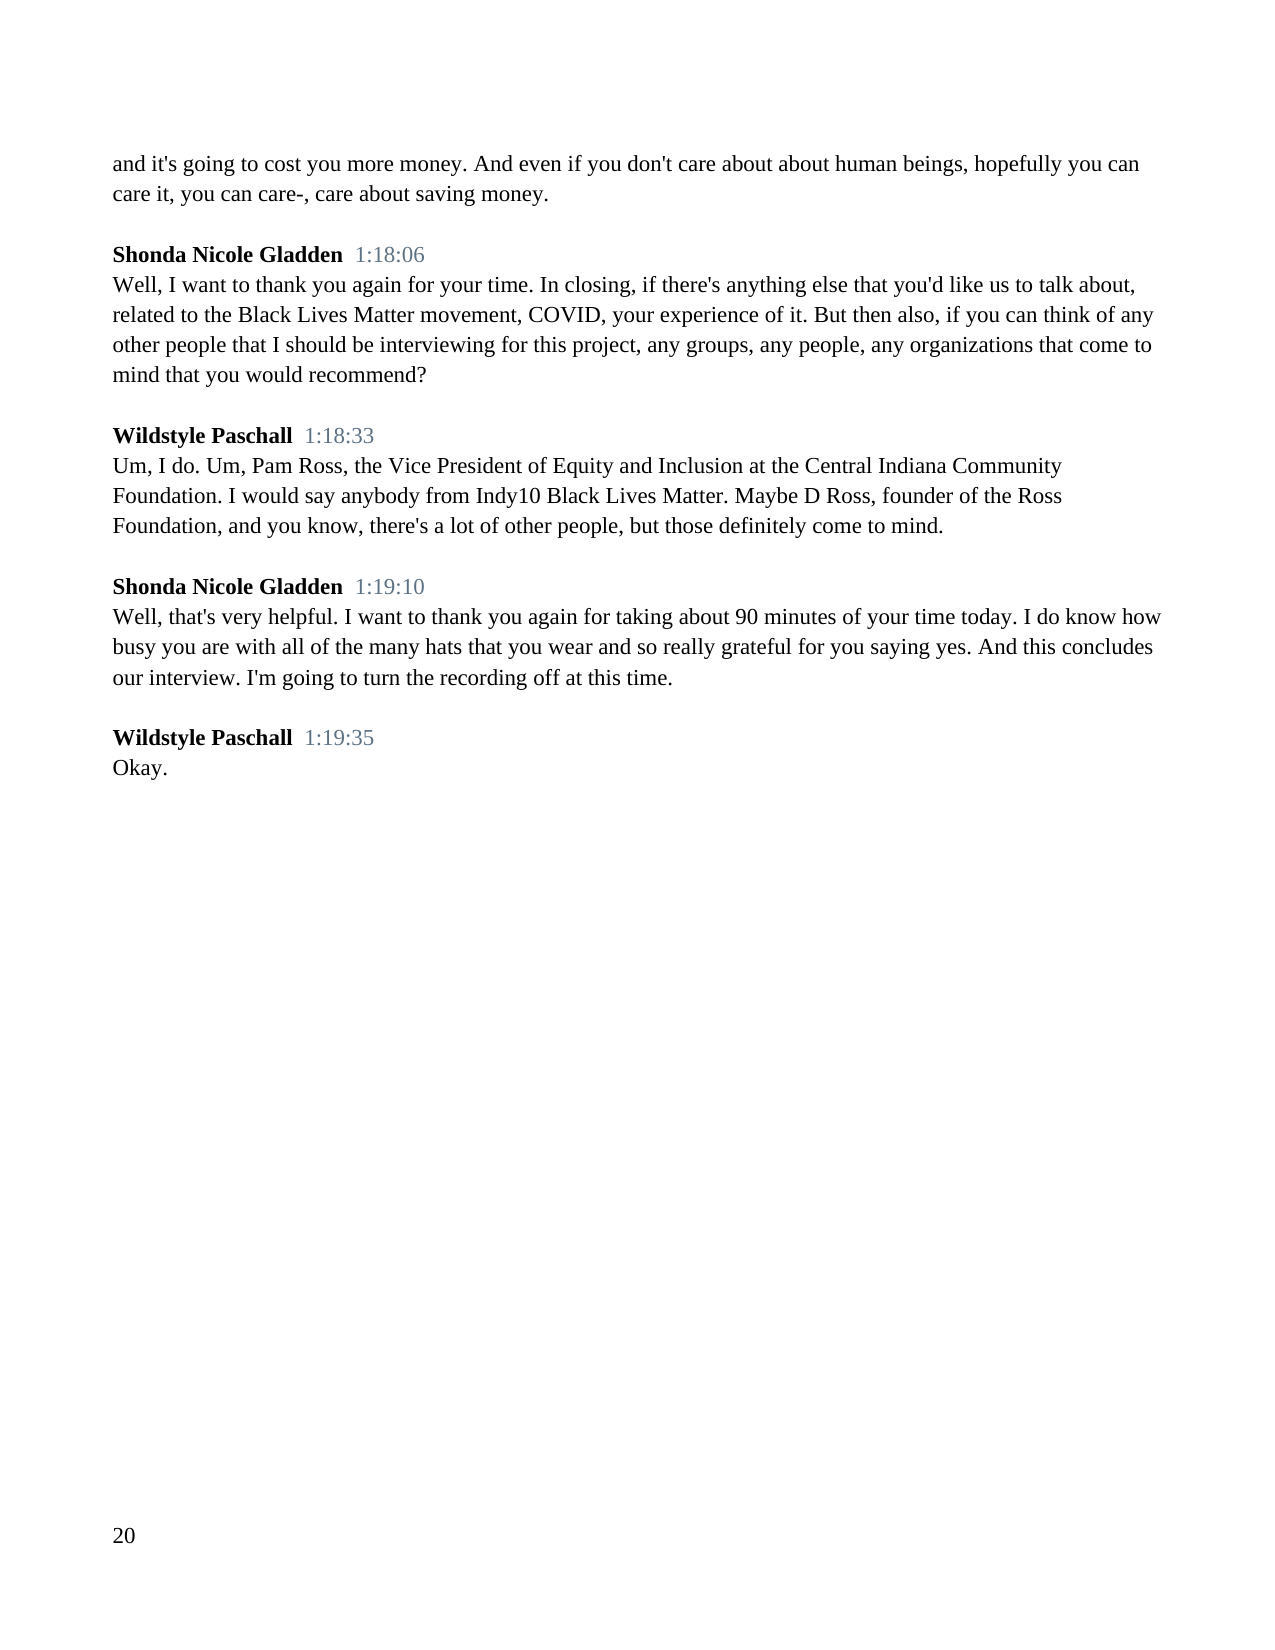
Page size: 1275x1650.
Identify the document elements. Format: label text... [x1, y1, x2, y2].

text Um, I do. Um, Pam Ross, the Vice President of Equity and Inclusion at the Central Indiana Community Foundation. I would say anybody from Indy10 Black Lives Matter. Maybe D Ross, founder of the Ross Foundation, and you know, there's a lot of other people, but those definitely come to mind. [112, 452, 1162, 539]
text Shonda Nicole Gladden 1:19:10 [112, 573, 1162, 599]
text Shonda Nicole Gladden 1:18:06 [112, 241, 1162, 267]
text Well, I want to thank you again for your time. In closing, if there's anything else that you'd like us to talk about, related to the Black Lives Matter movement, COVID, your experience of it. But then also, if you can think of any other people that I should be interviewing for this project, any groups, any people, any organizations that come to mind that you would recommend? [112, 271, 1162, 388]
text Wildstyle Paschall 1:19:35 [112, 724, 1162, 750]
text Wildstyle Paschall 1:18:33 [112, 422, 1162, 448]
text Well, that's very helpful. I want to thank you again for taking about 90 minutes of your time today. I do know how busy you are with all of the many hats that you wear and so really grateful for you saying yes. And this concludes our interview. I'm going to turn the recording off at this time. [112, 603, 1162, 690]
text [112, 150, 1162, 207]
text Okay. [112, 754, 1162, 781]
